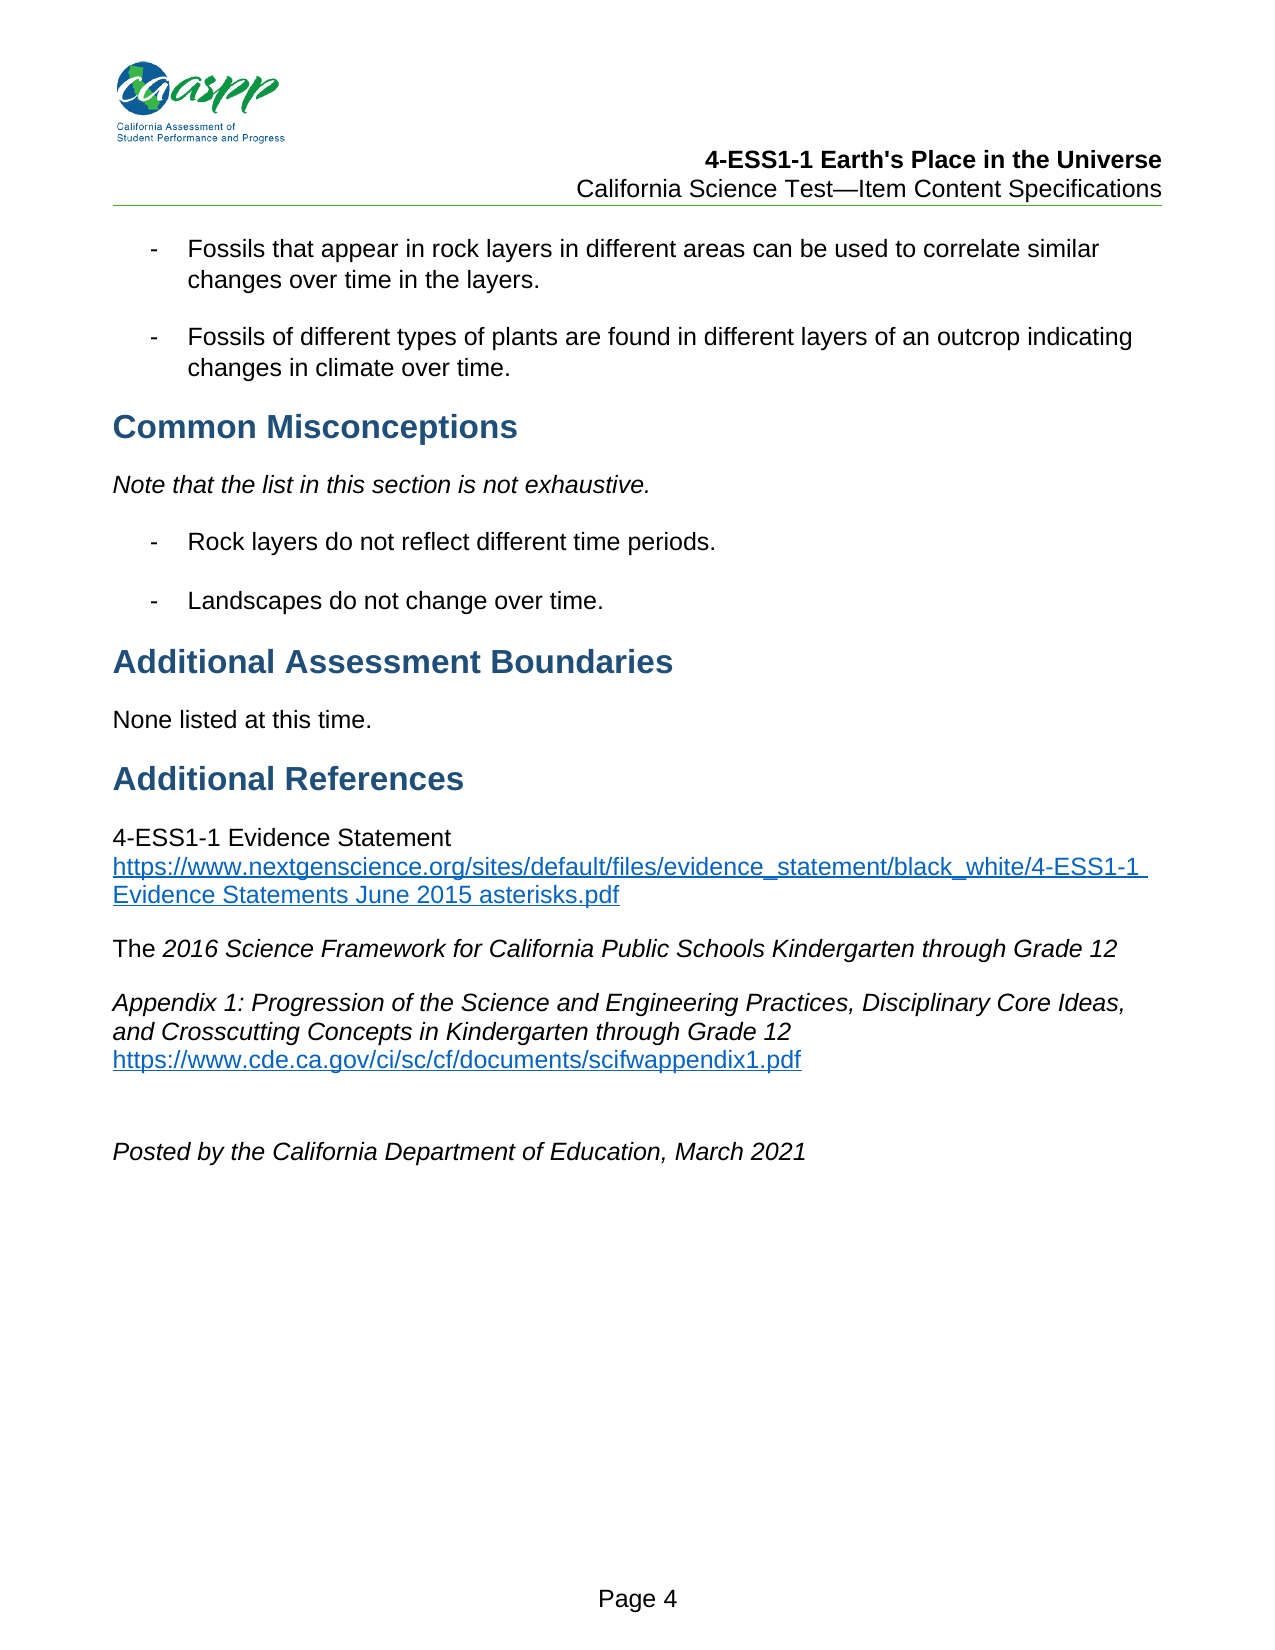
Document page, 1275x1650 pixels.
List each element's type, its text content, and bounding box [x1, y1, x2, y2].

text Posted by the California Department of Education, March 2021 [112, 1136, 1162, 1165]
text None listed at this time. [112, 706, 1162, 734]
text Rock layers do not reflect different time periods. [150, 524, 1162, 558]
subtitle Additional References [112, 759, 1162, 798]
text Fossils that appear in rock layers in different areas can be used to correlate similar changes over time in the layers. [150, 231, 1162, 294]
text Fossils of different types of plants are found in different layers of an outcrop indicating changes in climate over time. [150, 319, 1162, 382]
text Landscapes do not change over time. [150, 583, 1162, 617]
subtitle Common Misconceptions [112, 407, 1162, 445]
text Appendix 1: Progression of the Science and Engineering Practices, Disciplinary Core Ideas, and Crosscutting Concepts in Kindergarten through Grade 12 https://www.cde.ca.gov/ci/sc/cf/documents/scifwappendix1.pdf [112, 988, 1162, 1074]
text 4-ESS1-1 Evidence Statement https://www.nextgenscience.org/sites/default/files/evidence_statement/black_white/4-ESS1-1 Evidence Statements June 2015 asterisks.pdf [112, 823, 1162, 909]
text The 2016 Science Framework for California Public Schools Kindergarten through Grade 12 [112, 934, 1162, 963]
picture [112, 60, 287, 146]
text Note that the list in this section is not exhaustive. [112, 470, 1162, 499]
subtitle Additional Assessment Boundaries [112, 642, 1162, 681]
